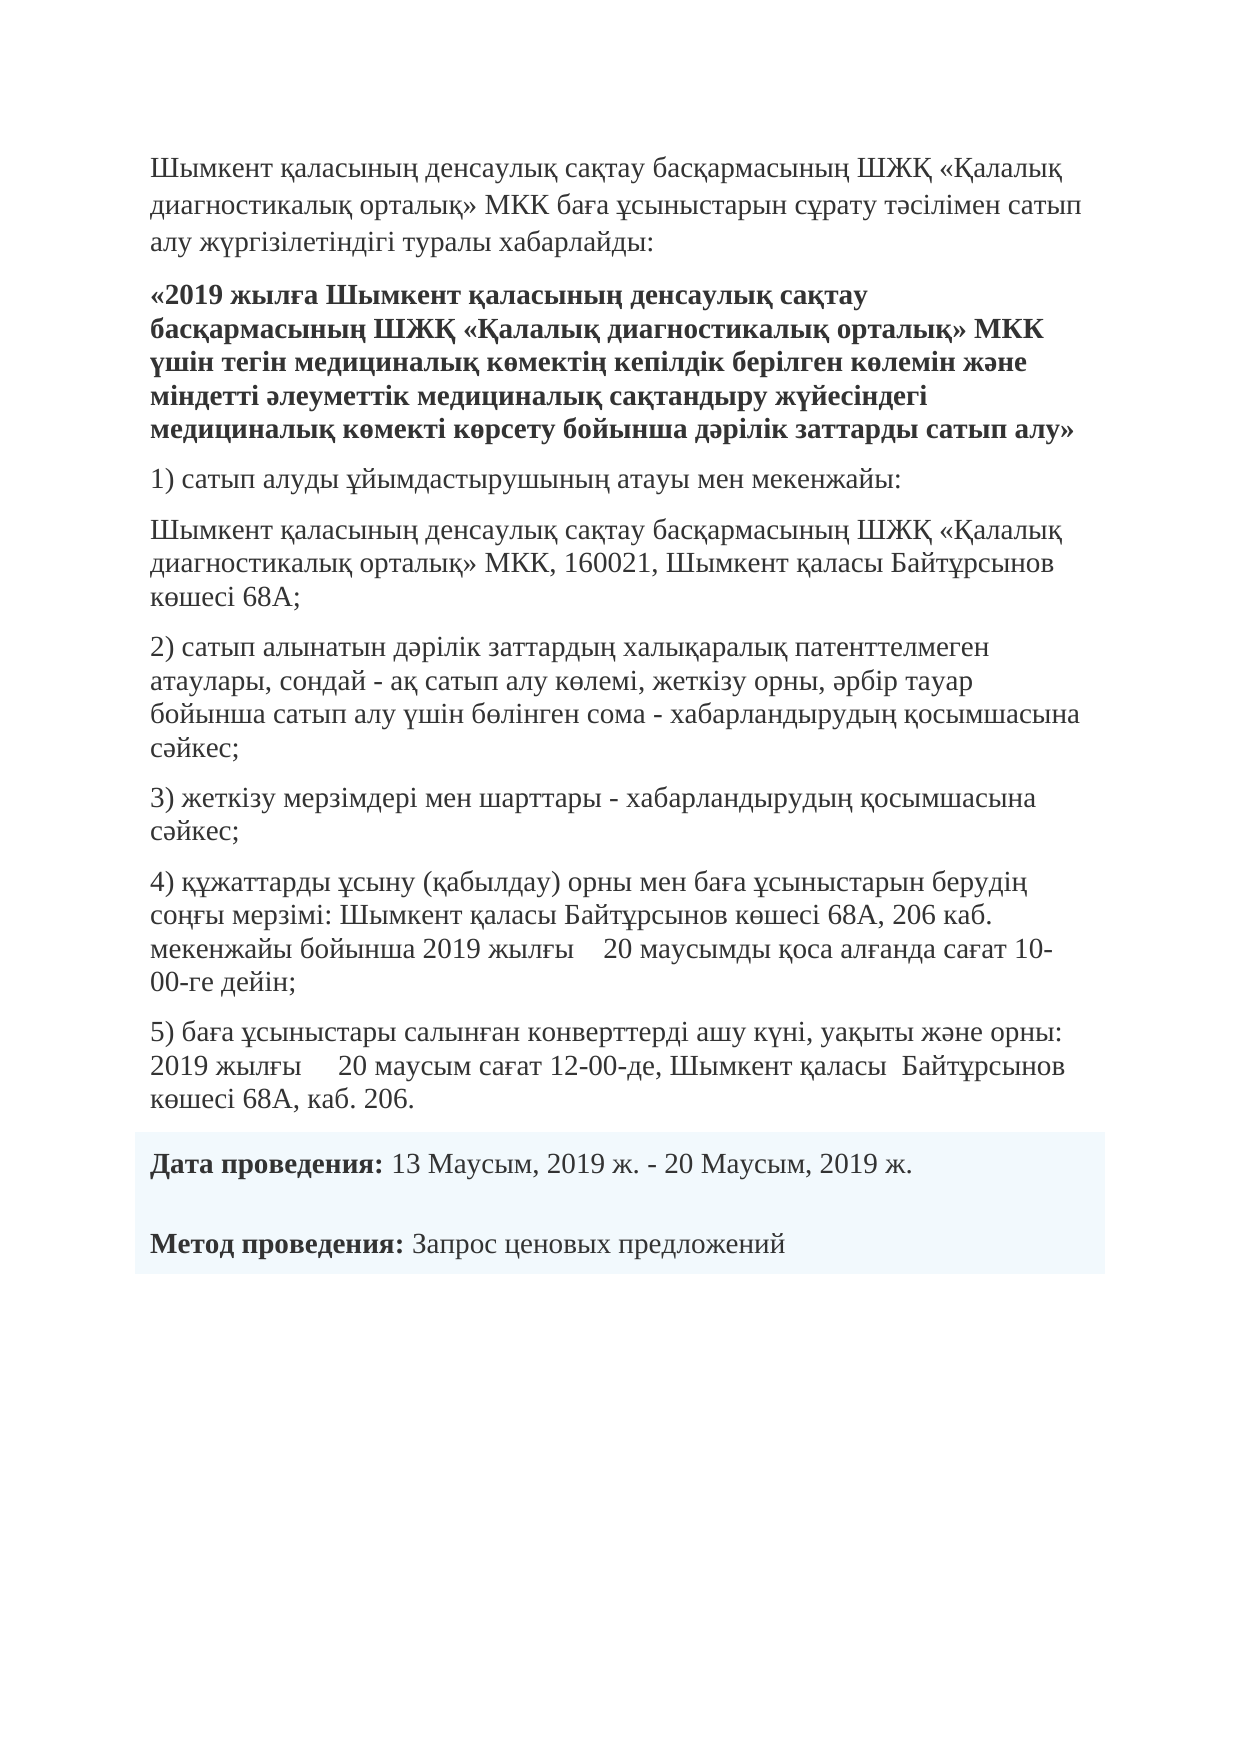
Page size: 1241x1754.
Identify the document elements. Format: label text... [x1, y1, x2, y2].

text 3) жеткізу мерзімдері мен шарттары - хабарландырудың қосымшасына сәйкес; [150, 780, 1090, 847]
text 4) құжаттарды ұсыну (қабылдау) орны мен баға ұсыныстарын берудің соңғы мерзімі: Шымкент қаласы Байтұрсынов көшесі 68А, 206 каб. мекенжайы бойынша 2019 жылғы 20 маусымды қоса алғанда сағат 10-00-ге дейін; [150, 864, 1090, 998]
text Метод проведения: Запрос ценовых предложений [135, 1211, 1105, 1274]
text «2019 жылға Шымкент қаласының денсаулық сақтау басқармасының ШЖҚ «Қалалық диагностикалық орталық» МКК үшін тегін медициналық көмектің кепілдік берілген көлемін және міндетті әлеуметтік медициналық сақтандыру жүйесіндегі медициналық көмекті көрсету бойынша дәрілік заттарды сатып алу» [150, 277, 1090, 445]
text Шымкент қаласының денсаулық сақтау басқармасының ШЖҚ «Қалалық диагностикалық орталық» МКК, 160021, Шымкент қаласы Байтұрсынов көшесі 68А; [150, 512, 1090, 612]
text 2) сатып алынатын дәрілік заттардың халықаралық патенттелмеген атаулары, сондай - ақ сатып алу көлемі, жеткізу орны, әрбір тауар бойынша сатып алу үшін бөлінген сома - хабарландырудың қосымшасына сәйкес; [150, 629, 1090, 763]
text 1) сатып алуды ұйымдастырушының атауы мен мекенжайы: [150, 462, 1090, 495]
text Дата проведения: 13 Маусым, 2019 ж. - 20 Маусым, 2019 ж. [135, 1132, 1105, 1194]
subtitle Шымкент қаласының денсаулық сақтау басқармасының ШЖҚ «Қалалық диагностикалық орталық» МКК баға ұсыныстарын сұрату тәсілімен сатып алу жүргізілетіндігі туралы хабарлайды: [150, 150, 1090, 257]
text 5) баға ұсыныстары салынған конверттерді ашу күні, уақыты және орны: 2019 жылғы 20 маусым сағат 12-00-де, Шымкент қаласы Байтұрсынов көшесі 68А, каб. 206. [150, 1014, 1090, 1115]
